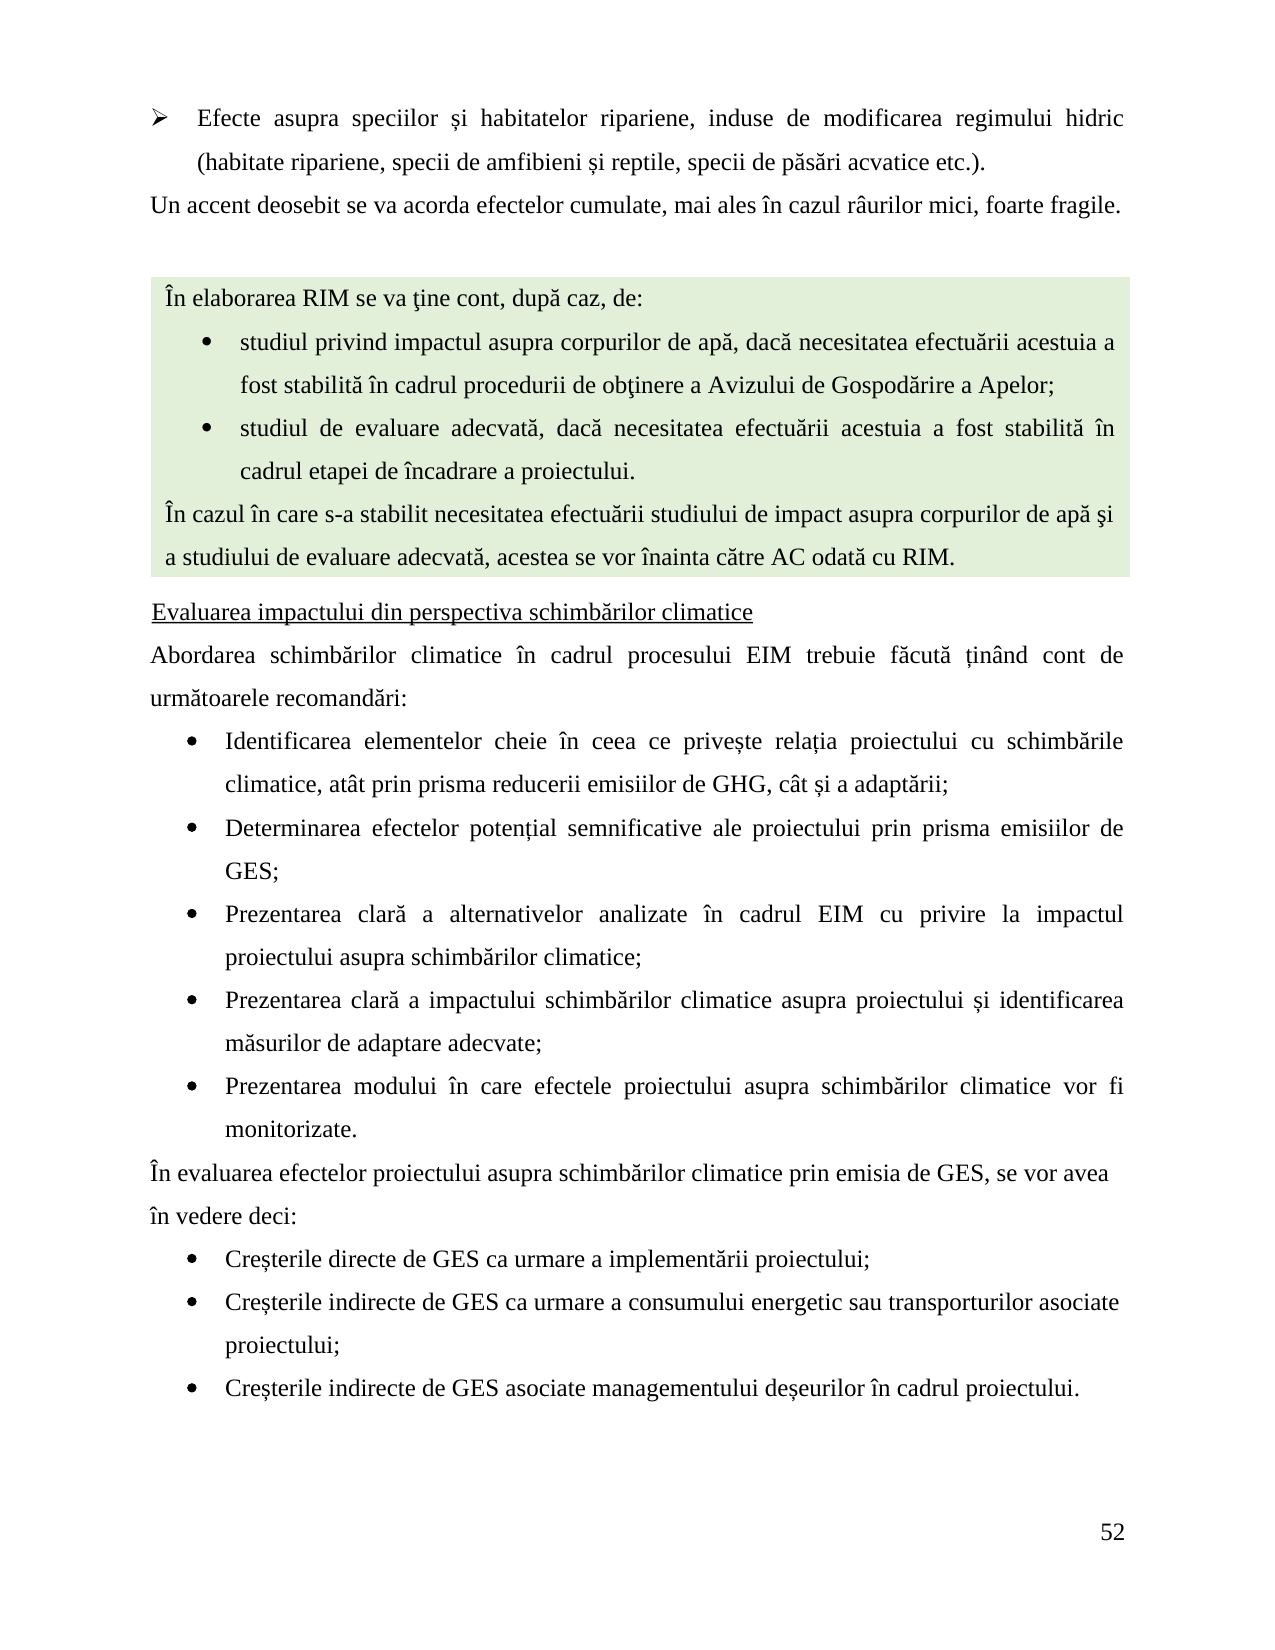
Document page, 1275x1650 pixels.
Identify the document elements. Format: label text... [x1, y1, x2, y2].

list Prezentarea clară a alternativelor analizate în cadrul EIM cu privire la impactul proiectului asupra schimbărilor climatice; [187, 899, 1125, 971]
list Efecte asupra speciilor și habitatelor ripariene, induse de modificarea regimului hidric (habitate ripariene, specii de amfibieni și reptile, specii de păsări acvatice etc.). [150, 103, 1125, 175]
list Creșterile indirecte de GES asociate managementului deșeurilor în cadrul proiectului. [187, 1373, 1125, 1402]
text Un accent deosebit se va acorda efectelor cumulate, mai ales în cazul râurilor mici, foarte fragile. [150, 190, 1125, 218]
text Abordarea schimbărilor climatice în cadrul procesului EIM trebuie făcută ținând cont de următoarele recomandări: [150, 640, 1125, 712]
list Creșterile directe de GES ca urmare a implementării proiectului; [187, 1244, 1125, 1273]
list Prezentarea clară a impactului schimbărilor climatice asupra proiectului și identificarea măsurilor de adaptare adecvate; [187, 985, 1125, 1057]
list Prezentarea modului în care efectele proiectului asupra schimbărilor climatice vor fi monitorizate. [187, 1071, 1125, 1143]
list Identificarea elementelor cheie în ceea ce privește relația proiectului cu schimbările climatice, atât prin prisma reducerii emisiilor de GHG, cât și a adaptării; [187, 726, 1125, 798]
text Evaluarea impactului din perspectiva schimbărilor climatice [150, 597, 1125, 626]
list Creșterile indirecte de GES ca urmare a consumului energetic sau transporturilor asociate proiectului; [187, 1287, 1125, 1359]
text În evaluarea efectelor proiectului asupra schimbărilor climatice prin emisia de GES, se vor avea în vedere deci: [150, 1158, 1125, 1229]
list Determinarea efectelor potențial semnificative ale proiectului prin prisma emisiilor de GES; [187, 813, 1125, 884]
